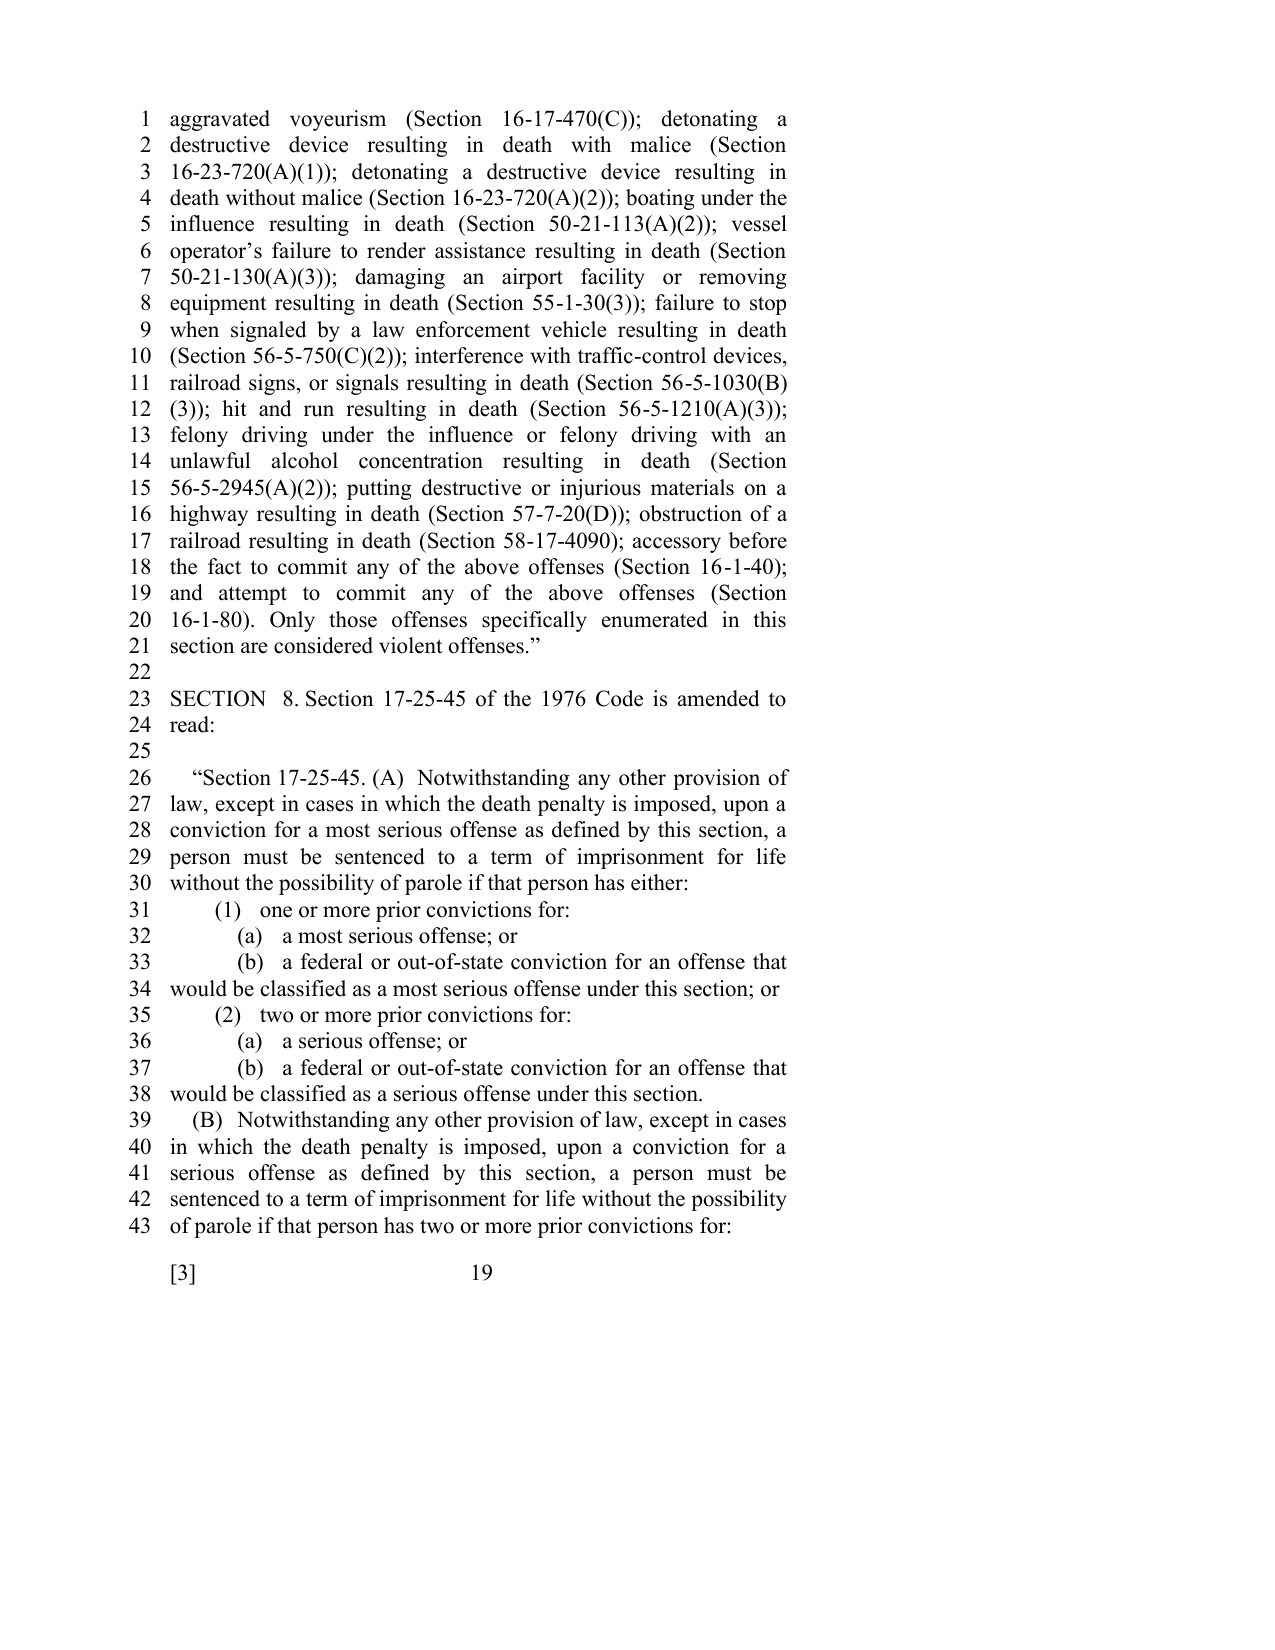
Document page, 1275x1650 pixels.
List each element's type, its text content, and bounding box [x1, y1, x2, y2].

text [169, 105, 787, 658]
text (2) two or more prior convictions for: [169, 1001, 787, 1027]
text (a) a most serious offense; or [169, 922, 787, 948]
text (1) one or more prior convictions for: [169, 896, 787, 922]
text (B) Notwithstanding any other provision of law, except in cases in which the death penalty is imposed, upon a conviction for a serious offense as defined by this section, a person must be sentenced to a term of imprisonment for life without the possibility of parole if that person has two or more prior convictions for: [169, 1106, 787, 1238]
text “Section 17-25-45. (A) Notwithstanding any other provision of law, except in cases in which the death penalty is imposed, upon a conviction for a most serious offense as defined by this section, a person must be sentenced to a term of imprisonment for life without the possibility of parole if that person has either: [169, 764, 787, 896]
text (a) a serious offense; or [169, 1027, 787, 1054]
text SECTION 8. Section 17-25-45 of the 1976 Code is amended to read: [169, 685, 787, 737]
text (b) a federal or out-of-state conviction for an offense that would be classified as a serious offense under this section. [169, 1054, 787, 1106]
text (b) a federal or out-of-state conviction for an offense that would be classified as a most serious offense under this section; or [169, 948, 787, 1001]
